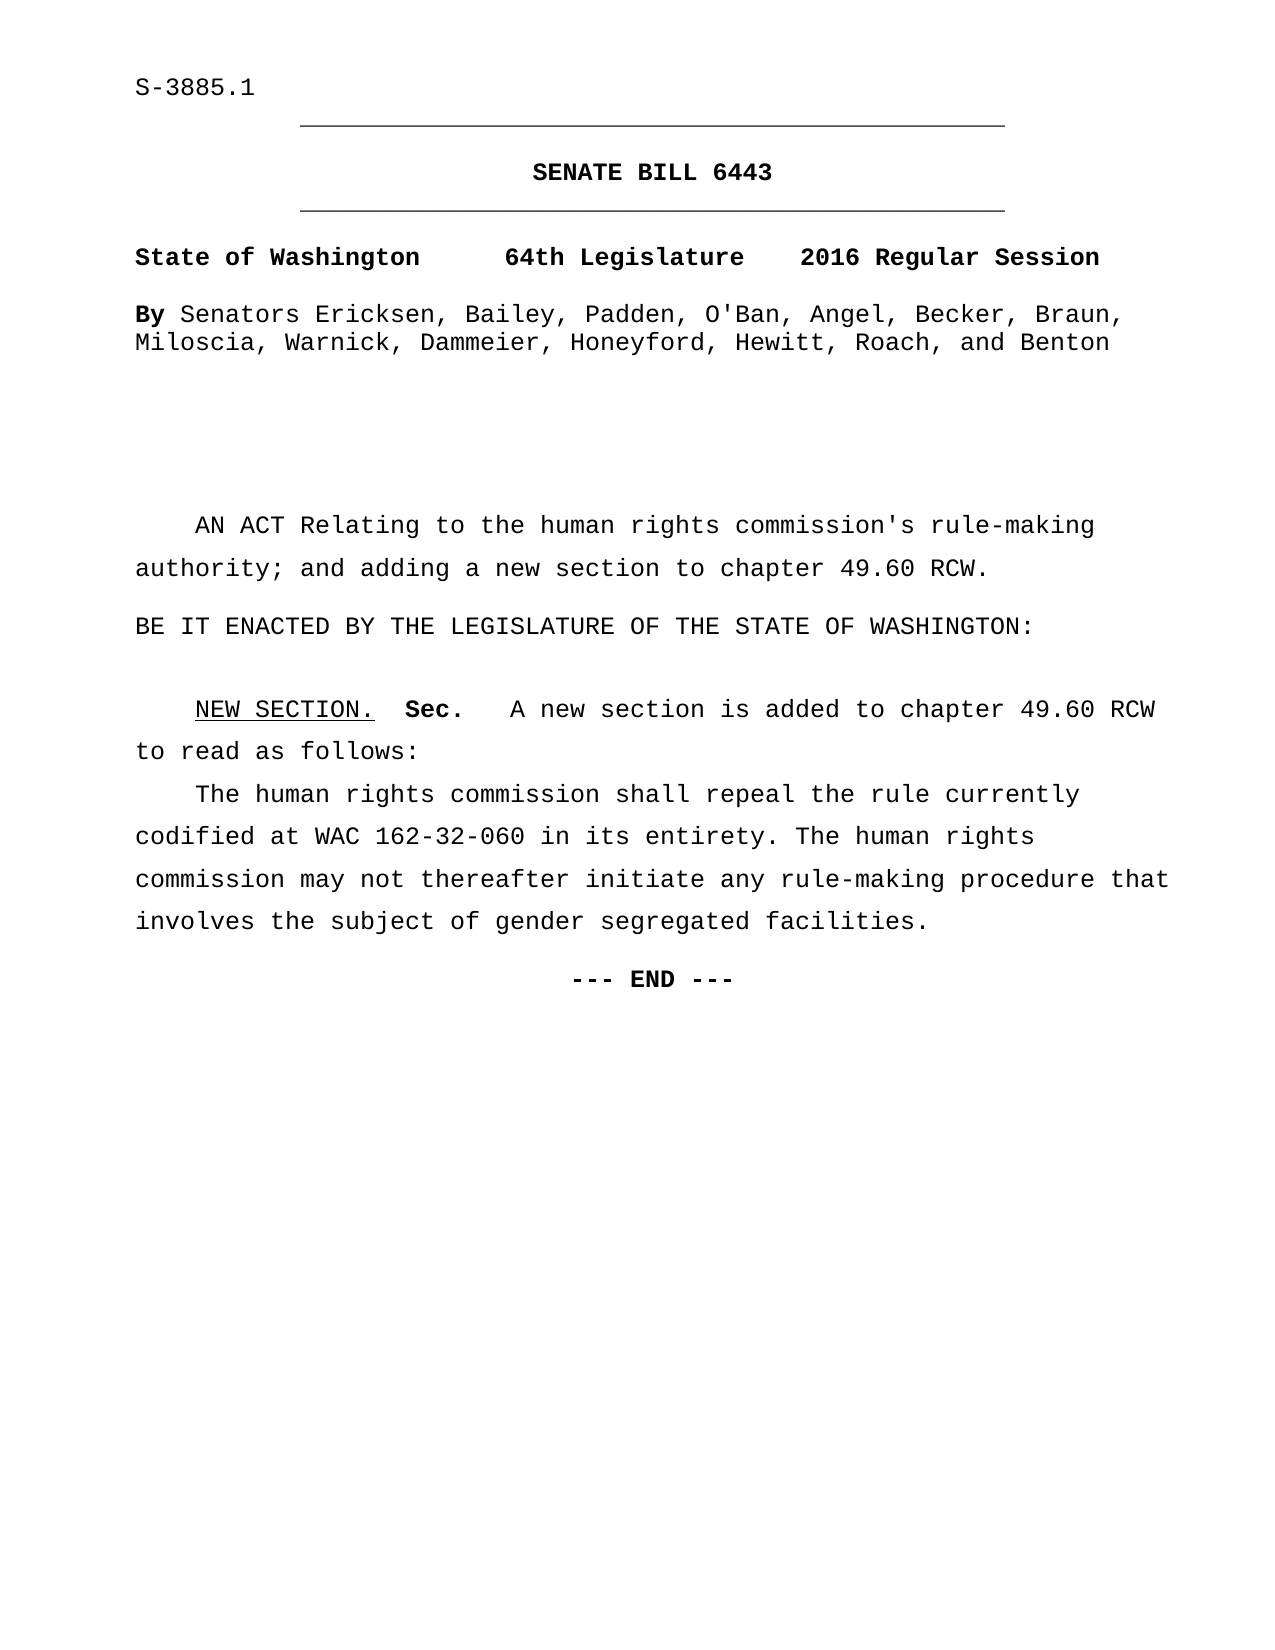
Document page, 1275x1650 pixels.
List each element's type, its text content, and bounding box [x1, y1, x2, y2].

text SENATE BILL 6443 [135, 160, 1170, 188]
text _______________________________________________ [135, 103, 1170, 132]
text By Senators Ericksen, Bailey, Padden, O'Ban, Angel, Becker, Braun, Miloscia, Warnick, Dammeier, Honeyford, Hewitt, Roach, and Benton [135, 302, 1170, 358]
text _______________________________________________ [135, 188, 1170, 217]
text BE IT ENACTED BY THE LEGISLATURE OF THE STATE OF WASHINGTON: [135, 613, 1170, 642]
text The human rights commission shall repeal the rule currently codified at WAC 162-32-060 in its entirety. The human rights commission may not thereafter initiate any rule-making procedure that involves the subject of gender segregated facilities. [135, 768, 1170, 938]
text NEW SECTION. Sec. A new section is added to chapter 49.60 RCW to read as follows: [135, 683, 1170, 768]
text State of Washington 64th Legislature 2016 Regular Session [135, 245, 1170, 273]
text S-3885.1 [135, 75, 1170, 103]
text --- END --- [135, 967, 1170, 995]
text AN ACT Relating to the human rights commission's rule-making authority; and adding a new section to chapter 49.60 RCW. [135, 500, 1170, 585]
